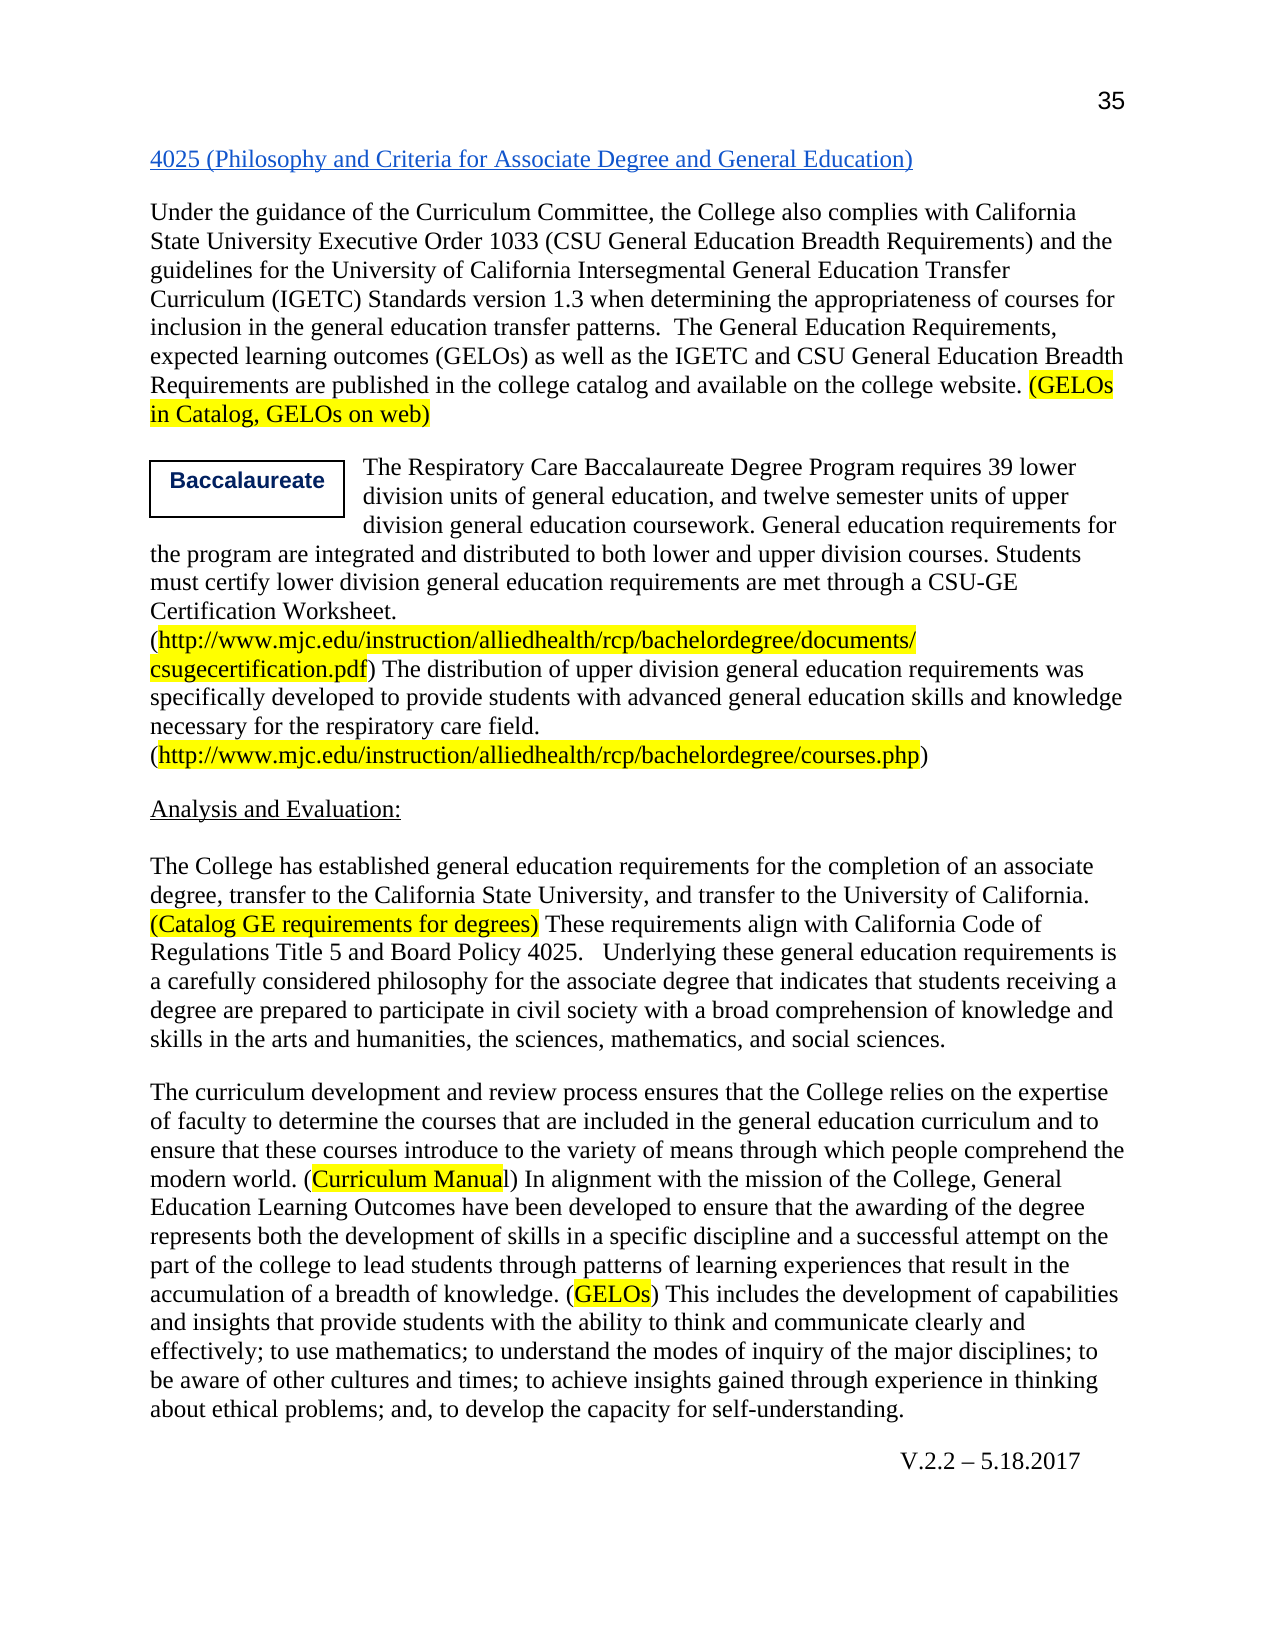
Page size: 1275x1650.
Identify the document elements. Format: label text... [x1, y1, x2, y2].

text Under the guidance of the Curriculum Committee, the College also complies with California State University Executive Order 1033 (CSU General Education Breadth Requirements) and the guidelines for the University of California Intersegmental General Education Transfer Curriculum (IGETC) Standards version 1.3 when determining the appropriateness of courses for inclusion in the general education transfer patterns. The General Education Requirements, expected learning outcomes (GELOs) as well as the IGETC and CSU General Education Breadth Requirements are published in the college catalog and available on the college website. (GELOs in Catalog, GELOs on web) [150, 197, 1125, 427]
text Analysis and Evaluation: [150, 794, 1125, 822]
text The curriculum development and review process ensures that the College relies on the expertise of faculty to determine the courses that are included in the general education curriculum and to ensure that these courses introduce to the variety of means through which people comprehend the modern world. (Curriculum Manual) In alignment with the mission of the College, General Education Learning Outcomes have been developed to ensure that the awarding of the degree represents both the development of skills in a specific discipline and a successful attempt on the part of the college to lead students through patterns of learning experiences that result in the accumulation of a breadth of knowledge. (GELOs) This includes the development of capabilities and insights that provide students with the ability to think and communicate clearly and effectively; to use mathematics; to understand the modes of inquiry of the major disciplines; to be aware of other cultures and times; to achieve insights gained through experience in thinking about ethical problems; and, to develop the capacity for self-understanding. [150, 1077, 1125, 1422]
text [150, 144, 1125, 172]
text The Respiratory Care Baccalaureate Degree Program requires 39 lower division units of general education, and twelve semester units of upper division general education coursework. General education requirements for the program are integrated and distributed to both lower and upper division courses. Students must certify lower division general education requirements are met through a CSU-GE Certification Worksheet. (http://www.mjc.edu/instruction/alliedhealth/rcp/bachelordegree/documents/csugecertification.pdf) The distribution of upper division general education requirements was specifically developed to provide students with advanced general education skills and knowledge necessary for the respiratory care field. (http://www.mjc.edu/instruction/alliedhealth/rcp/bachelordegree/courses.php) [150, 452, 1125, 769]
text The College has established general education requirements for the completion of an associate degree, transfer to the California State University, and transfer to the University of California. (Catalog GE requirements for degrees) These requirements align with California Code of Regulations Title 5 and Board Policy 4025. Underlying these general education requirements is a carefully considered philosophy for the associate degree that indicates that students receiving a degree are prepared to participate in civil society with a broad comprehension of knowledge and skills in the arts and humanities, the sciences, mathematics, and social sciences. [150, 822, 1125, 1052]
